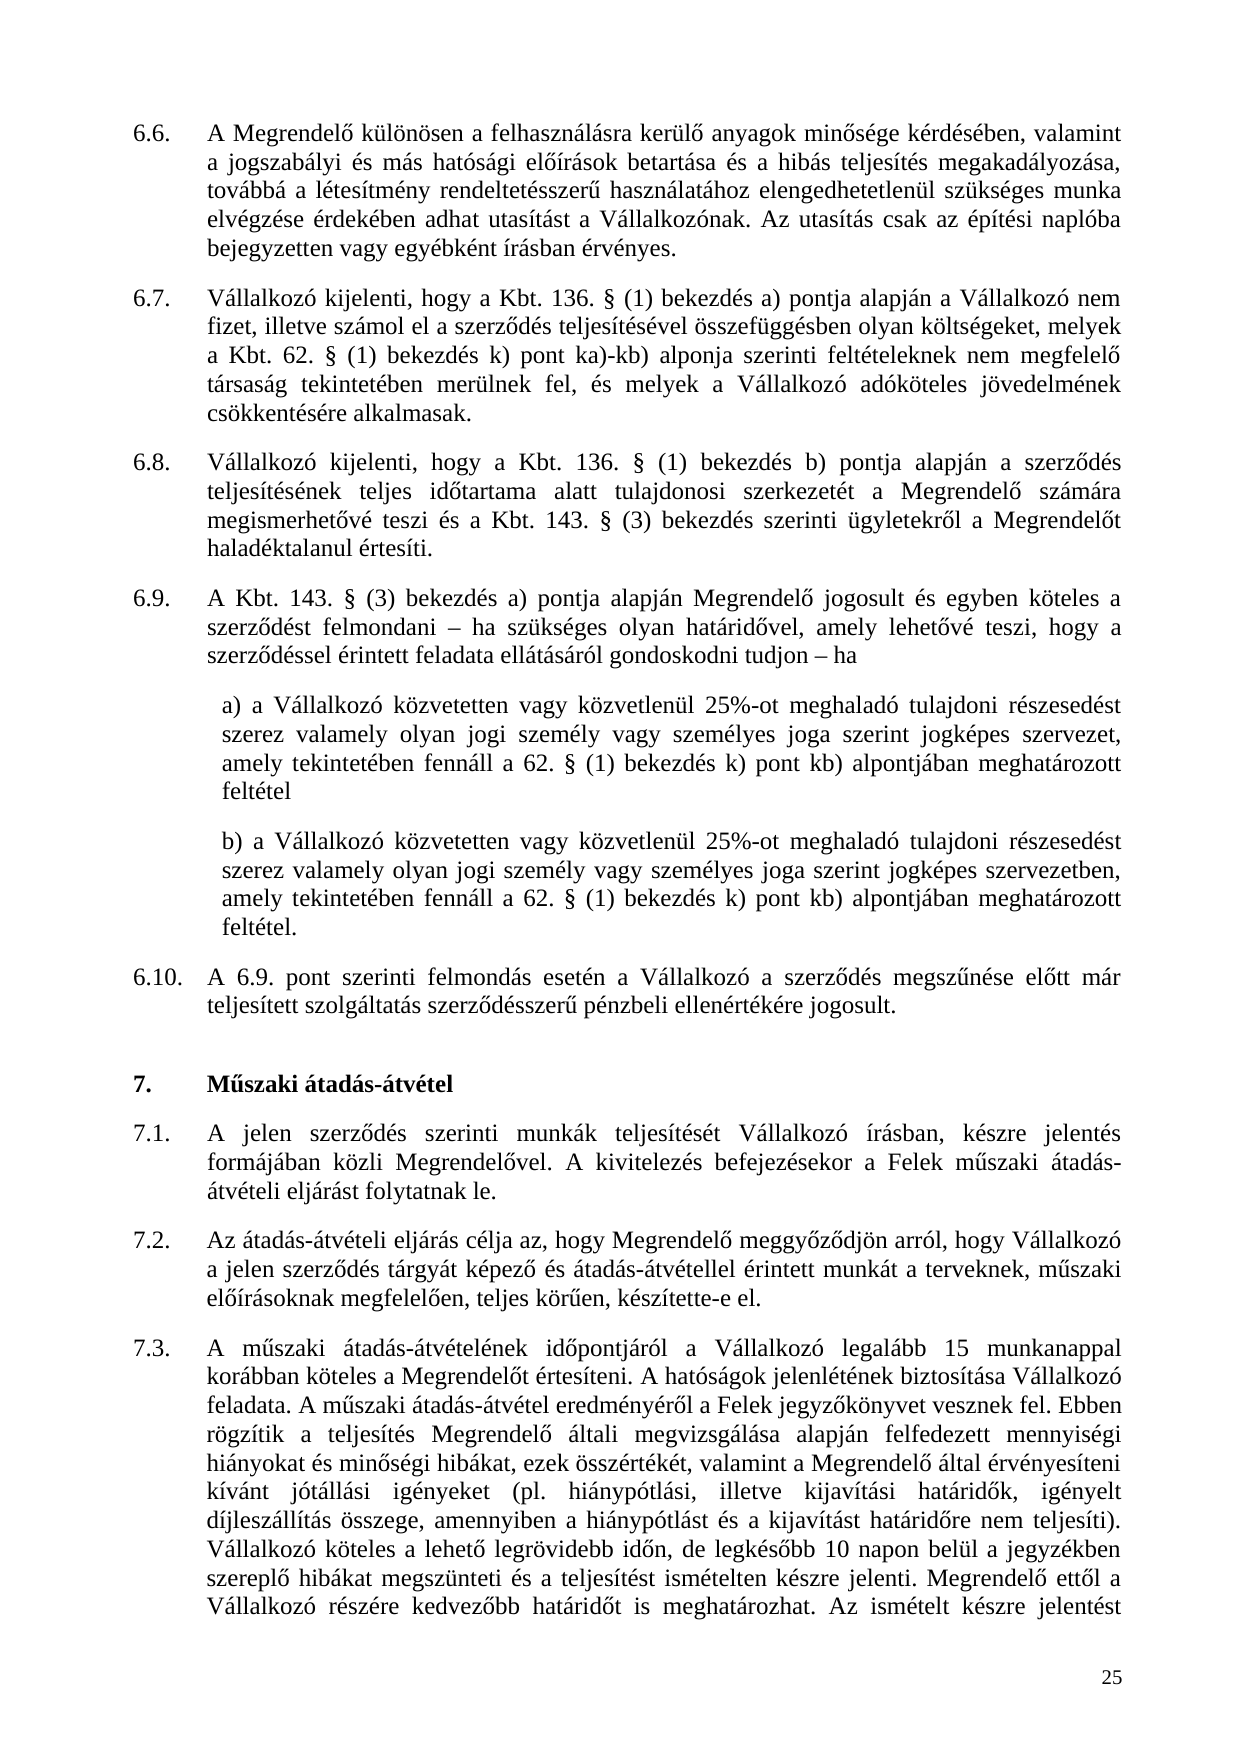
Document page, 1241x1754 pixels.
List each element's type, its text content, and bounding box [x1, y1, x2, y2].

text 7.1. A jelen szerződés szerinti munkák teljesítését Vállalkozó írásban, készre jelentés formájában közli Megrendelővel. A kivitelezés befejezésekor a Felek műszaki átadás-átvételi eljárást folytatnak le. [133, 1118, 1122, 1205]
text 6.8. Vállalkozó kijelenti, hogy a Kbt. 136. § (1) bekezdés b) pontja alapján a szerződés teljesítésének teljes időtartama alatt tulajdonosi szerkezetét a Megrendelő számára megismerhetővé teszi és a Kbt. 143. § (3) bekezdés szerinti ügyletekről a Megrendelőt haladéktalanul értesíti. [133, 447, 1122, 562]
text a) a Vállalkozó közvetetten vagy közvetlenül 25%-ot meghaladó tulajdoni részesedést szerez valamely olyan jogi személy vagy személyes joga szerint jogképes szervezet, amely tekintetében fennáll a 62. § (1) bekezdés k) pont kb) alpontjában meghatározott feltétel [222, 690, 1122, 805]
text 7.2. Az átadás-átvételi eljárás célja az, hogy Megrendelő meggyőződjön arról, hogy Vállalkozó a jelen szerződés tárgyát képező és átadás-átvétellel érintett munkát a terveknek, műszaki előírásoknak megfelelően, teljes körűen, készítette-e el. [133, 1226, 1122, 1312]
text 6.6. A Megrendelő különösen a felhasználásra kerülő anyagok minősége kérdésében, valamint a jogszabályi és más hatósági előírások betartása és a hibás teljesítés megakadályozása, továbbá a létesítmény rendeltetésszerű használatához elengedhetetlenül szükséges munka elvégzése érdekében adhat utasítást a Vállalkozónak. Az utasítás csak az építési naplóba bejegyzetten vagy egyébként írásban érvényes. [133, 118, 1122, 262]
text 6.10. A 6.9. pont szerinti felmondás esetén a Vállalkozó a szerződés megszűnése előtt már teljesített szolgáltatás szerződésszerű pénzbeli ellenértékére jogosult. [133, 962, 1122, 1019]
text 7. Műszaki átadás-átvétel [133, 1069, 1122, 1098]
text b) a Vállalkozó közvetetten vagy közvetlenül 25%-ot meghaladó tulajdoni részesedést szerez valamely olyan jogi személy vagy személyes joga szerint jogképes szervezetben, amely tekintetében fennáll a 62. § (1) bekezdés k) pont kb) alpontjában meghatározott feltétel. [222, 826, 1122, 941]
text 6.9. A Kbt. 143. § (3) bekezdés a) pontja alapján Megrendelő jogosult és egyben köteles a szerződést felmondani – ha szükséges olyan határidővel, amely lehetővé teszi, hogy a szerződéssel érintett feladata ellátásáról gondoskodni tudjon – ha [133, 583, 1122, 669]
text 6.7. Vállalkozó kijelenti, hogy a Kbt. 136. § (1) bekezdés a) pontja alapján a Vállalkozó nem fizet, illetve számol el a szerződés teljesítésével összefüggésben olyan költségeket, melyek a Kbt. 62. § (1) bekezdés k) pont ka)-kb) alponja szerinti feltételeknek nem megfelelő társaság tekintetében merülnek fel, és melyek a Vállalkozó adóköteles jövedelmének csökkentésére alkalmasak. [133, 283, 1122, 426]
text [133, 1333, 1122, 1620]
